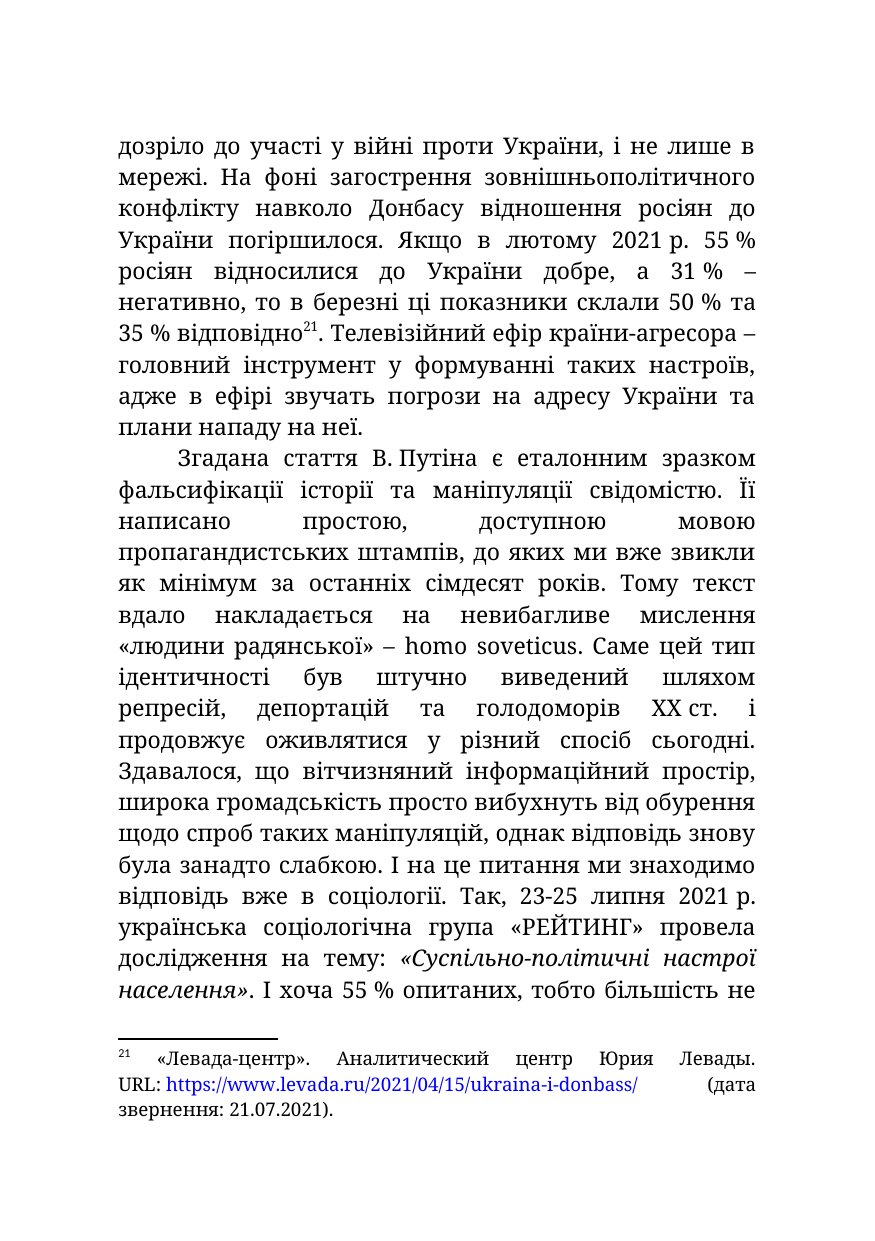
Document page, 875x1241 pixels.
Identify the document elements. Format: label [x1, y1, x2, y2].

text [118, 130, 756, 442]
text [118, 442, 756, 1005]
